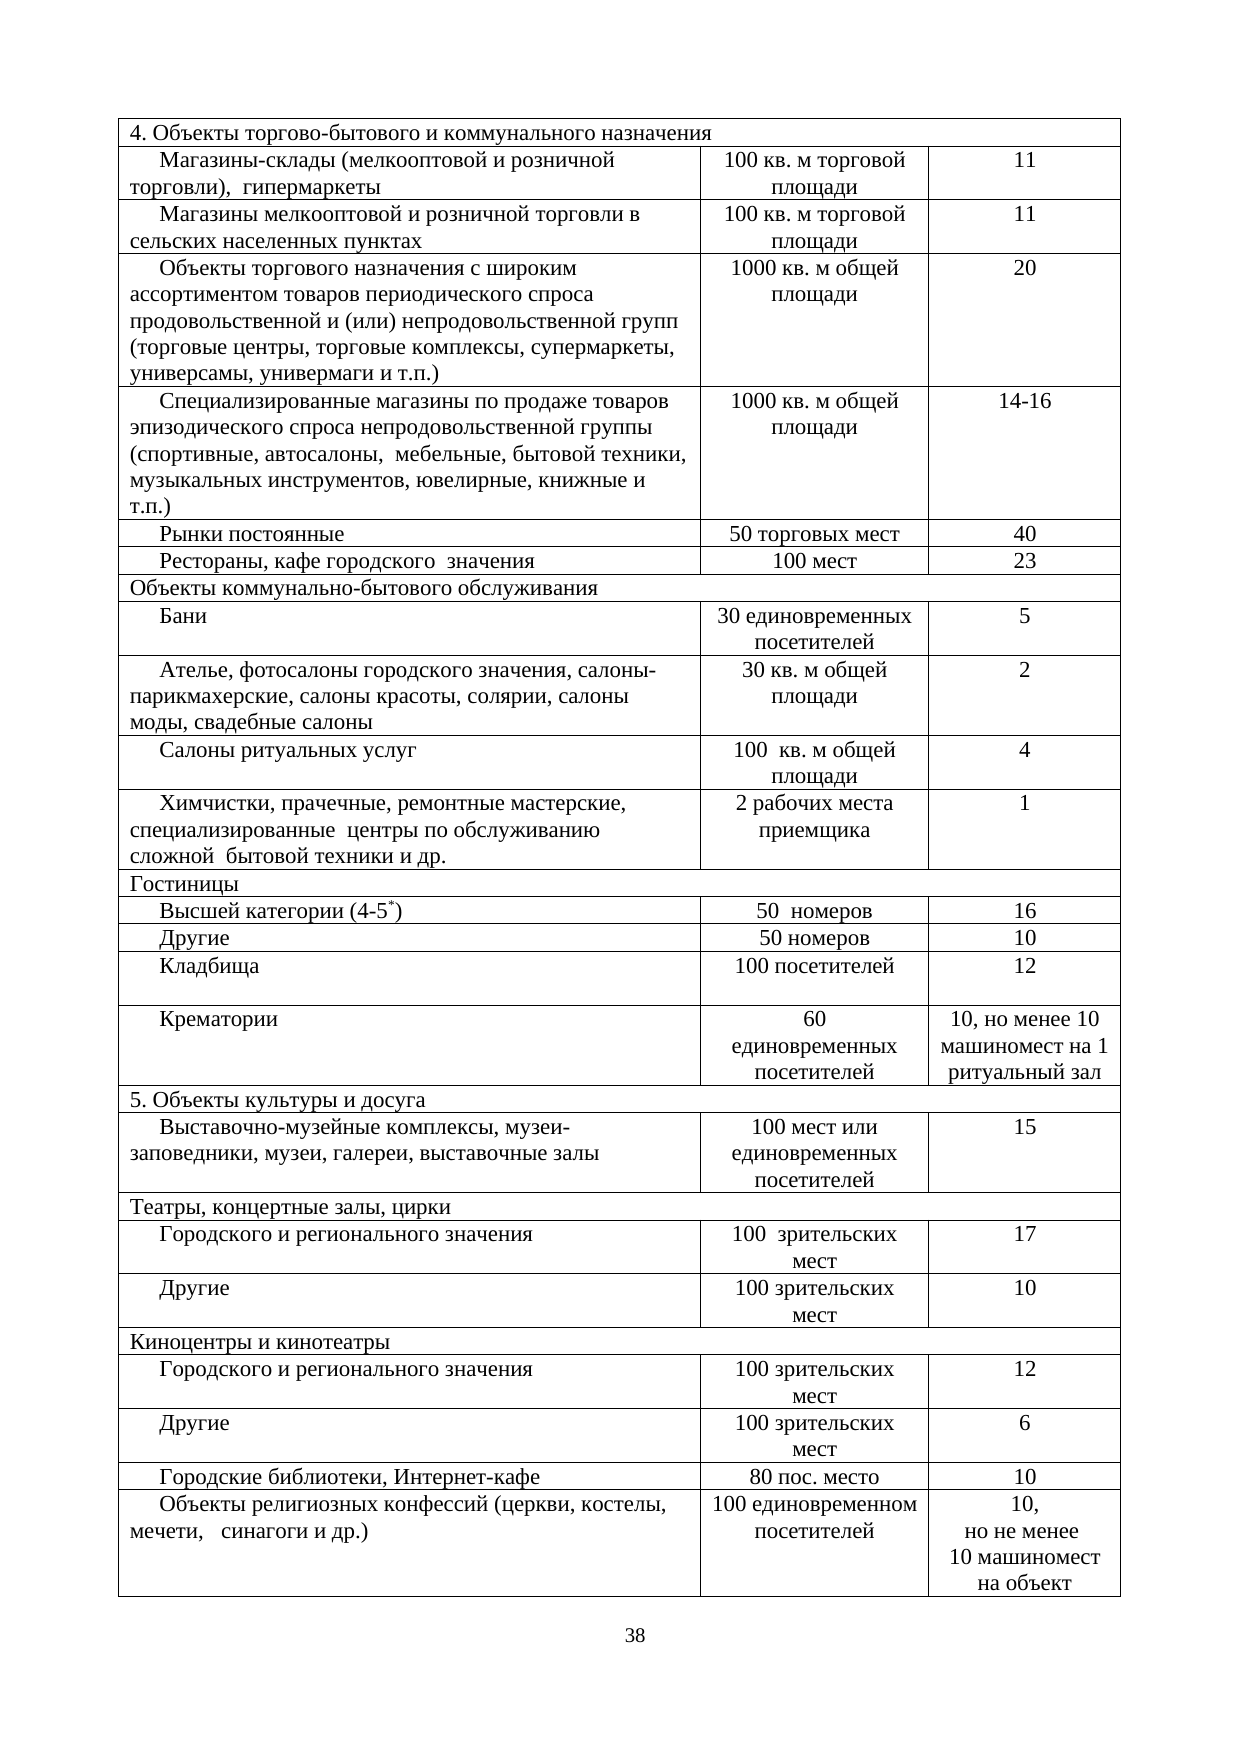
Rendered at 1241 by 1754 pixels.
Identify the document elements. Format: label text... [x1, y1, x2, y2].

table_cell Специализированные магазины по продаже товаров эпизодического спроса непродовольственной группы (спортивные, автосалоны, мебельные, бытовой техники, музыкальных инструментов, ювелирные, книжные и т.п.) [119, 387, 700, 519]
table_cell 100 посетителей [701, 952, 928, 1004]
table_cell Городского и регионального значения [119, 1355, 700, 1408]
table_cell 16 [929, 897, 1120, 923]
table_cell Объекты религиозных конфессий (церкви, костелы, мечети, синагоги и др.) [119, 1490, 700, 1596]
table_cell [701, 1490, 928, 1596]
table_cell Театры, концертные залы, цирки [119, 1193, 1120, 1219]
table_cell 60 единовременных посетителей [701, 1006, 928, 1084]
table_cell 100 зрительских мест [701, 1221, 928, 1273]
table_cell 5 [929, 602, 1120, 654]
table_cell 80 пос. место [701, 1463, 928, 1489]
table_cell Другие [119, 1409, 700, 1462]
table_cell Кладбища [119, 952, 700, 1004]
table_cell 100 зрительских мест [701, 1274, 928, 1327]
table_cell 17 [929, 1221, 1120, 1273]
table_cell 10 [929, 924, 1120, 951]
table_cell Городские библиотеки, Интернет-кафе [119, 1463, 700, 1489]
table_cell 100 зрительских мест [701, 1355, 928, 1408]
table_cell 5. Объекты культуры и досуга [119, 1086, 1120, 1112]
table_cell 6 [929, 1409, 1120, 1462]
table_cell Крематории [119, 1006, 700, 1084]
table_cell Салоны ритуальных услуг [119, 736, 700, 788]
table_cell 30 единовременных посетителей [701, 602, 928, 654]
table_cell 100 кв. м торговой площади [701, 147, 928, 199]
table_cell 14-16 [929, 387, 1120, 519]
table_cell 50 торговых мест [701, 520, 928, 546]
table_cell 12 [929, 1355, 1120, 1408]
table_cell Магазины мелкооптовой и розничной торговли в сельских населенных пунктах [119, 200, 700, 253]
table_cell Ателье, фотосалоны городского значения, салоны-парикмахерские, салоны красоты, солярии, салоны моды, свадебные салоны [119, 656, 700, 735]
table_cell 1000 кв. м общей площади [701, 387, 928, 519]
table_cell 100 кв. м торговой площади [701, 200, 928, 253]
table_cell 1000 кв. м общей площади [701, 254, 928, 386]
table_cell Рестораны, кафе городского значения [119, 547, 700, 573]
table_cell 10, но менее 10 машиномест на 1 ритуальный зал [929, 1006, 1120, 1084]
table_cell 23 [929, 547, 1120, 573]
table_cell 50 номеров [701, 897, 928, 923]
table_cell Другие [119, 1274, 700, 1327]
table_cell Рынки постоянные [119, 520, 700, 546]
table_cell 4. Объекты торгово-бытового и коммунального назначения [119, 119, 1120, 146]
table_cell Гостиницы [119, 870, 1120, 896]
table_cell 30 кв. м общей площади [701, 656, 928, 735]
table_cell 11 [929, 200, 1120, 253]
table_cell Бани [119, 602, 700, 654]
table_cell 11 [929, 147, 1120, 199]
table_cell Выставочно-музейные комплексы, музеи-заповедники, музеи, галереи, выставочные залы [119, 1113, 700, 1192]
table_cell Другие [119, 924, 700, 951]
table_cell 100 мест или единовременных посетителей [701, 1113, 928, 1192]
table_cell 50 номеров [701, 924, 928, 951]
table_cell 1 [929, 790, 1120, 868]
table_cell Объекты коммунально-бытового обслуживания [119, 575, 1120, 601]
table_cell Высшей категории (4-5*) [119, 897, 700, 923]
table_cell 2 [929, 656, 1120, 735]
table_cell 40 [929, 520, 1120, 546]
table_cell 15 [929, 1113, 1120, 1192]
table_cell Магазины-склады (мелкооптовой и розничной торговли), гипермаркеты [119, 147, 700, 199]
table_cell 4 [929, 736, 1120, 788]
table_cell 12 [929, 952, 1120, 1004]
table_cell Химчистки, прачечные, ремонтные мастерские, специализированные центры по обслуживанию сложной бытовой техники и др. [119, 790, 700, 868]
table_cell 20 [929, 254, 1120, 386]
table_cell 100 мест [701, 547, 928, 573]
table_cell Городского и регионального значения [119, 1221, 700, 1273]
table_cell 2 рабочих места приемщика [701, 790, 928, 868]
table_cell 10, но не менее 10 машиномест на объект [929, 1490, 1120, 1596]
table_cell 100 кв. м общей площади [701, 736, 928, 788]
table_cell 100 зрительских мест [701, 1409, 928, 1462]
table_cell 10 [929, 1463, 1120, 1489]
table_cell Объекты торгового назначения с широким ассортиментом товаров периодического спроса продовольственной и (или) непродовольственной групп (торговые центры, торговые комплексы, супермаркеты, универсамы, универмаги и т.п.) [119, 254, 700, 386]
table_cell 10 [929, 1274, 1120, 1327]
table_cell Киноцентры и кинотеатры [119, 1328, 1120, 1354]
